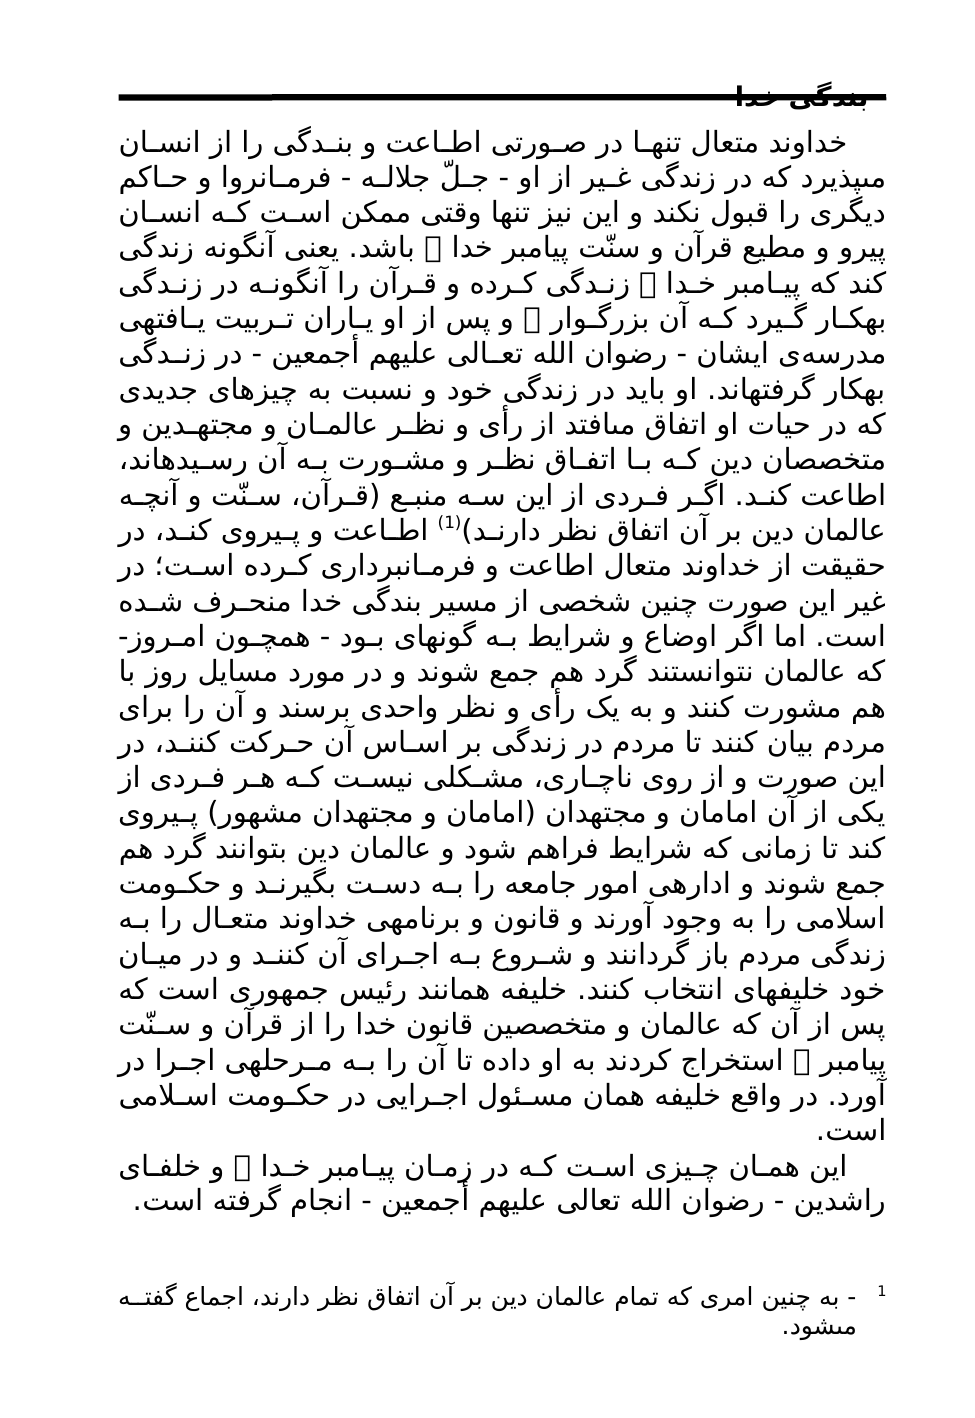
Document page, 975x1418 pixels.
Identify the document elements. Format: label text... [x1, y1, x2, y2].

text خداوند متعال تنها در صورتى اطاعت و بندگى را از انسان مى‏پذیرد كه در زندگى غیر از او - جلّ جلاله - فرمانروا و حاكم دیگرى را قبول نكند و این نیز تنها وقتى ممكن است كه انسان پیرو و مطیع قرآن و سنّت پیامبر خدا ‏ باشد. یعنى آن‏گونه زندگى كند كه پیامبر خدا ‏ زندگى كرده و قرآن را آن‏گونه در زندگى به‏كار گیرد كه آن بزرگوار ‏ و پس از او یاران تربیت یافته‏ى مدرسه‌ى ایشان - رضوان الله تعالى علیهم أجمعین - در زندگى به‏كار گرفته‏اند. او باید در زندگى خود و نسبت به چیزهاى جدیدى كه در حیات او اتفاق مى‏افتد از رأى و نظر عالمان و مجتهدین و متخصصان دین كه با اتفاق نظر و مشورت به آن رسیده‏اند، اطاعت كند. اگر فردى از این سه منبع (قرآن، سنّت و آن‏چه عالمان دین بر آن اتفاق نظر دارند)() اطاعت و پیروى كند، در حقیقت از خداوند متعال اطاعت و فرمانبردارى كرده است؛ در غیر این صورت چنین شخصى از مسیر بندگى خدا منحرف شده است. اما اگر اوضاع و شرایط به گونه‏اى بود - هم‏چون امروز- كه عالمان نتوانستند گرد هم جمع شوند و در مورد مسایل روز با هم مشورت كنند و به یک رأى و نظر واحدى برسند و آن را براى مردم بیان كنند تا مردم در زندگى بر اساس آن حركت كنند، در این صورت و از روى ناچارى، مشكلى نیست كه هر فردى از یكى از آن امامان و مجتهدان (امامان و مجتهدان مشهور) پیروى كند تا زمانى كه شرایط فراهم شود و عالمان دین بتوانند گرد هم جمع شوند و اداره‏ى امور جامعه را به دست بگیرند و حكومت اسلامى را به وجود آورند و قانون و برنامه‏ى خداوند متعال را به زندگى مردم باز گردانند و شروع به اجراى آن كنند و در میان خود خلیفه‏اى انتخاب كنند. خلیفه همانند رئیس جمهورى است كه پس از آن كه عالمان و متخصصین قانون خدا را از قرآن و سنّت پیامبر ‏ استخراج كردند به او داده تا آن را به مرحله‏ى اجرا در آورد. در واقع خلیفه همان مسئول اجرایى در حكومت اسلامى است. [118, 125, 886, 1148]
text این همان چیزى است كه در زمان پیامبر خدا ‏ و خلفاى راشدین - رضوان الله تعالى علیهم أجمعین - انجام گرفته است. [118, 1149, 886, 1217]
